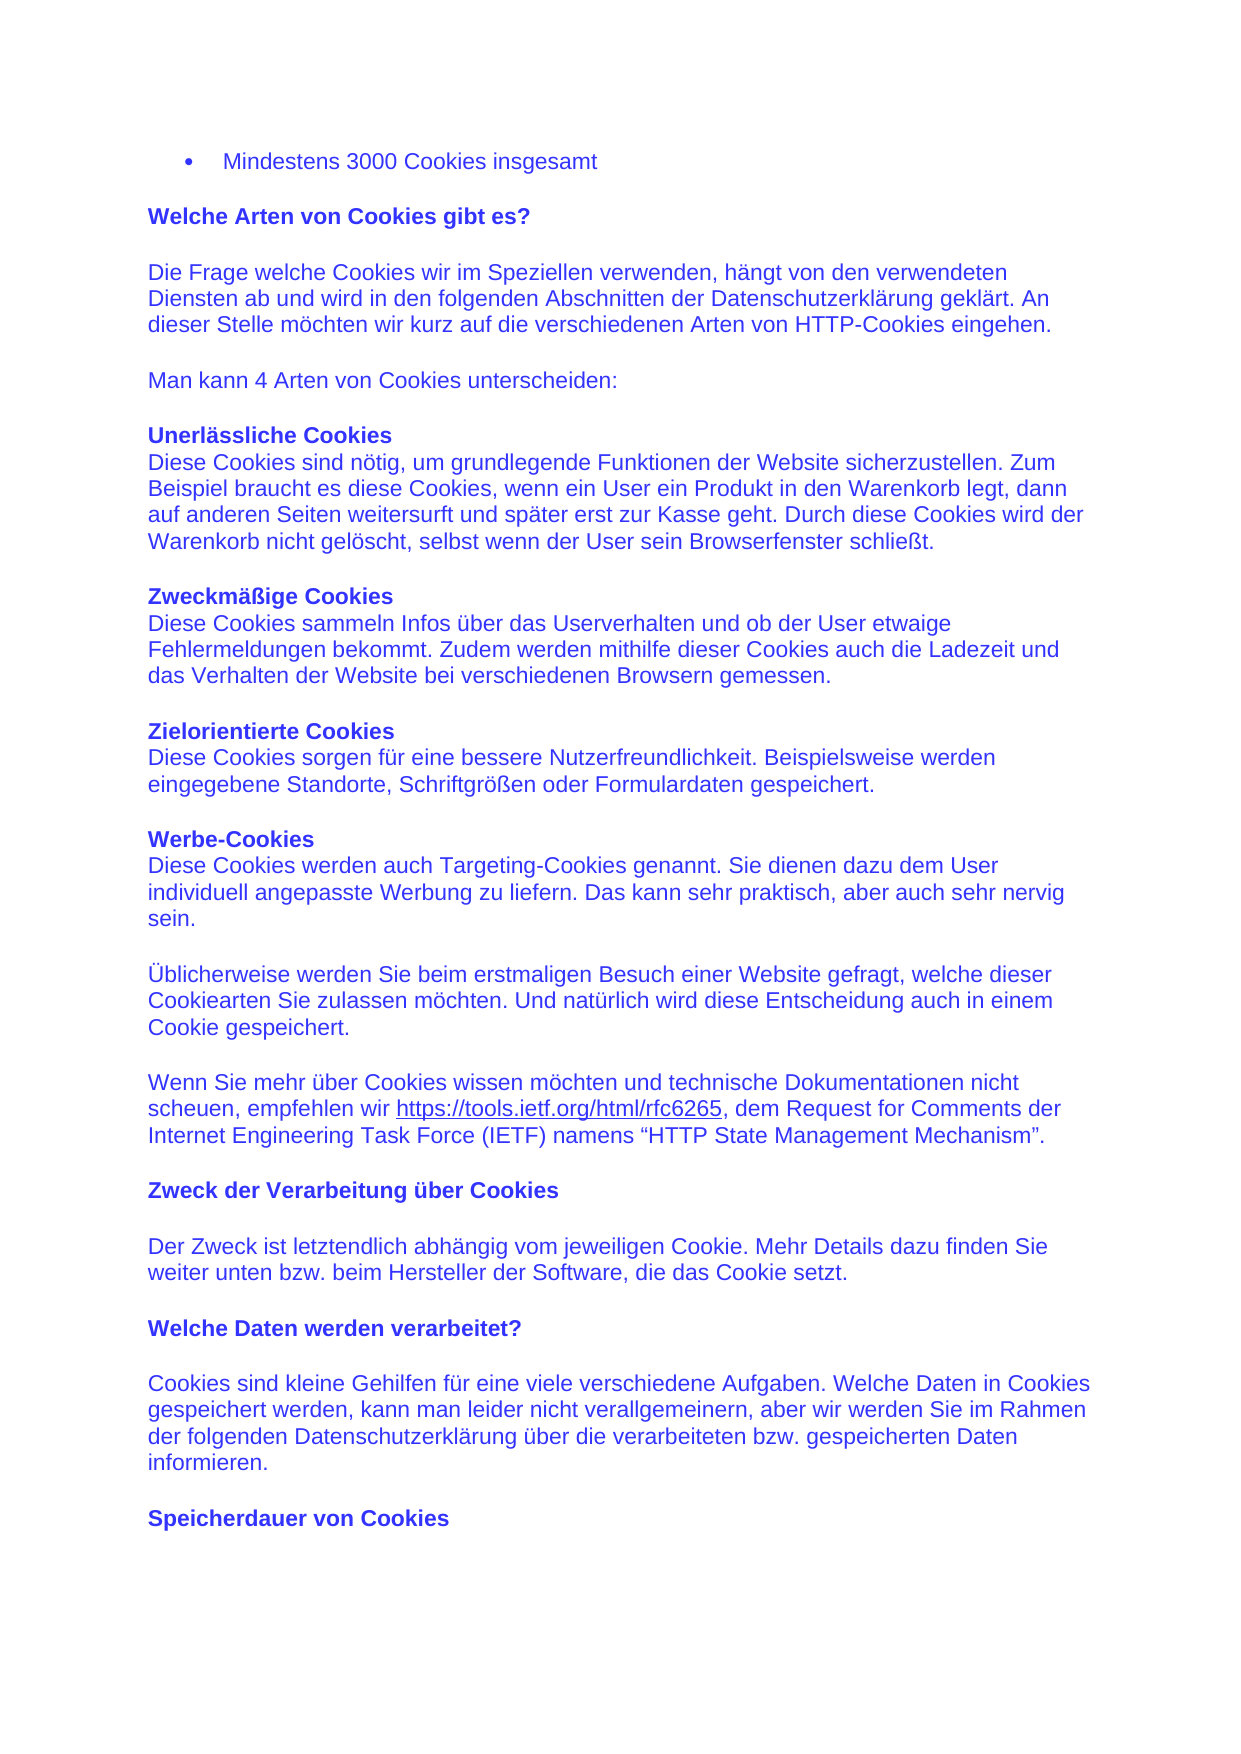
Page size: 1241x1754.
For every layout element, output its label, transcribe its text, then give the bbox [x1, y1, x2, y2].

text Zweck der Verarbeitung über Cookies [148, 1177, 1093, 1203]
text Der Zweck ist letztendlich abhängig vom jeweiligen Cookie. Mehr Details dazu finden Sie weiter unten bzw. beim Hersteller der Software, die das Cookie setzt. [148, 1233, 1093, 1285]
text Zweckmäßige Cookies Diese Cookies sammeln Infos über das Userverhalten und ob der User etwaige Fehlermeldungen bekommt. Zudem werden mithilfe dieser Cookies auch die Ladezeit und das Verhalten der Website bei verschiedenen Browsern gemessen. [148, 583, 1093, 689]
text Werbe-Cookies Diese Cookies werden auch Targeting-Cookies genannt. Sie dienen dazu dem User individuell angepasste Werbung zu liefern. Das kann sehr praktisch, aber auch sehr nervig sein. [148, 826, 1093, 932]
text Wenn Sie mehr über Cookies wissen möchten und technische Dokumentationen nicht scheuen, empfehlen wir https://tools.ietf.org/html/rfc6265, dem Request for Comments der Internet Engineering Task Force (IETF) namens “HTTP State Management Mechanism”. [148, 1069, 1093, 1148]
text Üblicherweise werden Sie beim erstmaligen Besuch einer Website gefragt, welche dieser Cookiearten Sie zulassen möchten. Und natürlich wird diese Entscheidung auch in einem Cookie gespeichert. [148, 961, 1093, 1040]
text Cookies sind kleine Gehilfen für eine viele verschiedene Aufgaben. Welche Daten in Cookies gespeichert werden, kann man leider nicht verallgemeinern, aber wir werden Sie im Rahmen der folgenden Datenschutzerklärung über die verarbeiteten bzw. gespeicherten Daten informieren. [148, 1370, 1093, 1476]
list Mindestens 3000 Cookies insgesamt [185, 148, 1093, 174]
text Unerlässliche Cookies Diese Cookies sind nötig, um grundlegende Funktionen der Website sicherzustellen. Zum Beispiel braucht es diese Cookies, wenn ein User ein Produkt in den Warenkorb legt, dann auf anderen Seiten weitersurft und später erst zur Kasse geht. Durch diese Cookies wird der Warenkorb nicht gelöscht, selbst wenn der User sein Browserfenster schließt. [148, 422, 1093, 554]
text Welche Daten werden verarbeitet? [148, 1314, 1093, 1341]
text Speicherdauer von Cookies [148, 1505, 1093, 1531]
text Die Frage welche Cookies wir im Speziellen verwenden, hängt von den verwendeten Diensten ab und wird in den folgenden Abschnitten der Datenschutzerklärung geklärt. An dieser Stelle möchten wir kurz auf die verschiedenen Arten von HTTP-Cookies eingehen. [148, 259, 1093, 338]
text Man kann 4 Arten von Cookies unterscheiden: [148, 367, 1093, 393]
text Welche Arten von Cookies gibt es? [148, 203, 1093, 229]
text Zielorientierte Cookies Diese Cookies sorgen für eine bessere Nutzerfreundlichkeit. Beispielsweise werden eingegebene Standorte, Schriftgrößen oder Formulardaten gespeichert. [148, 718, 1093, 797]
